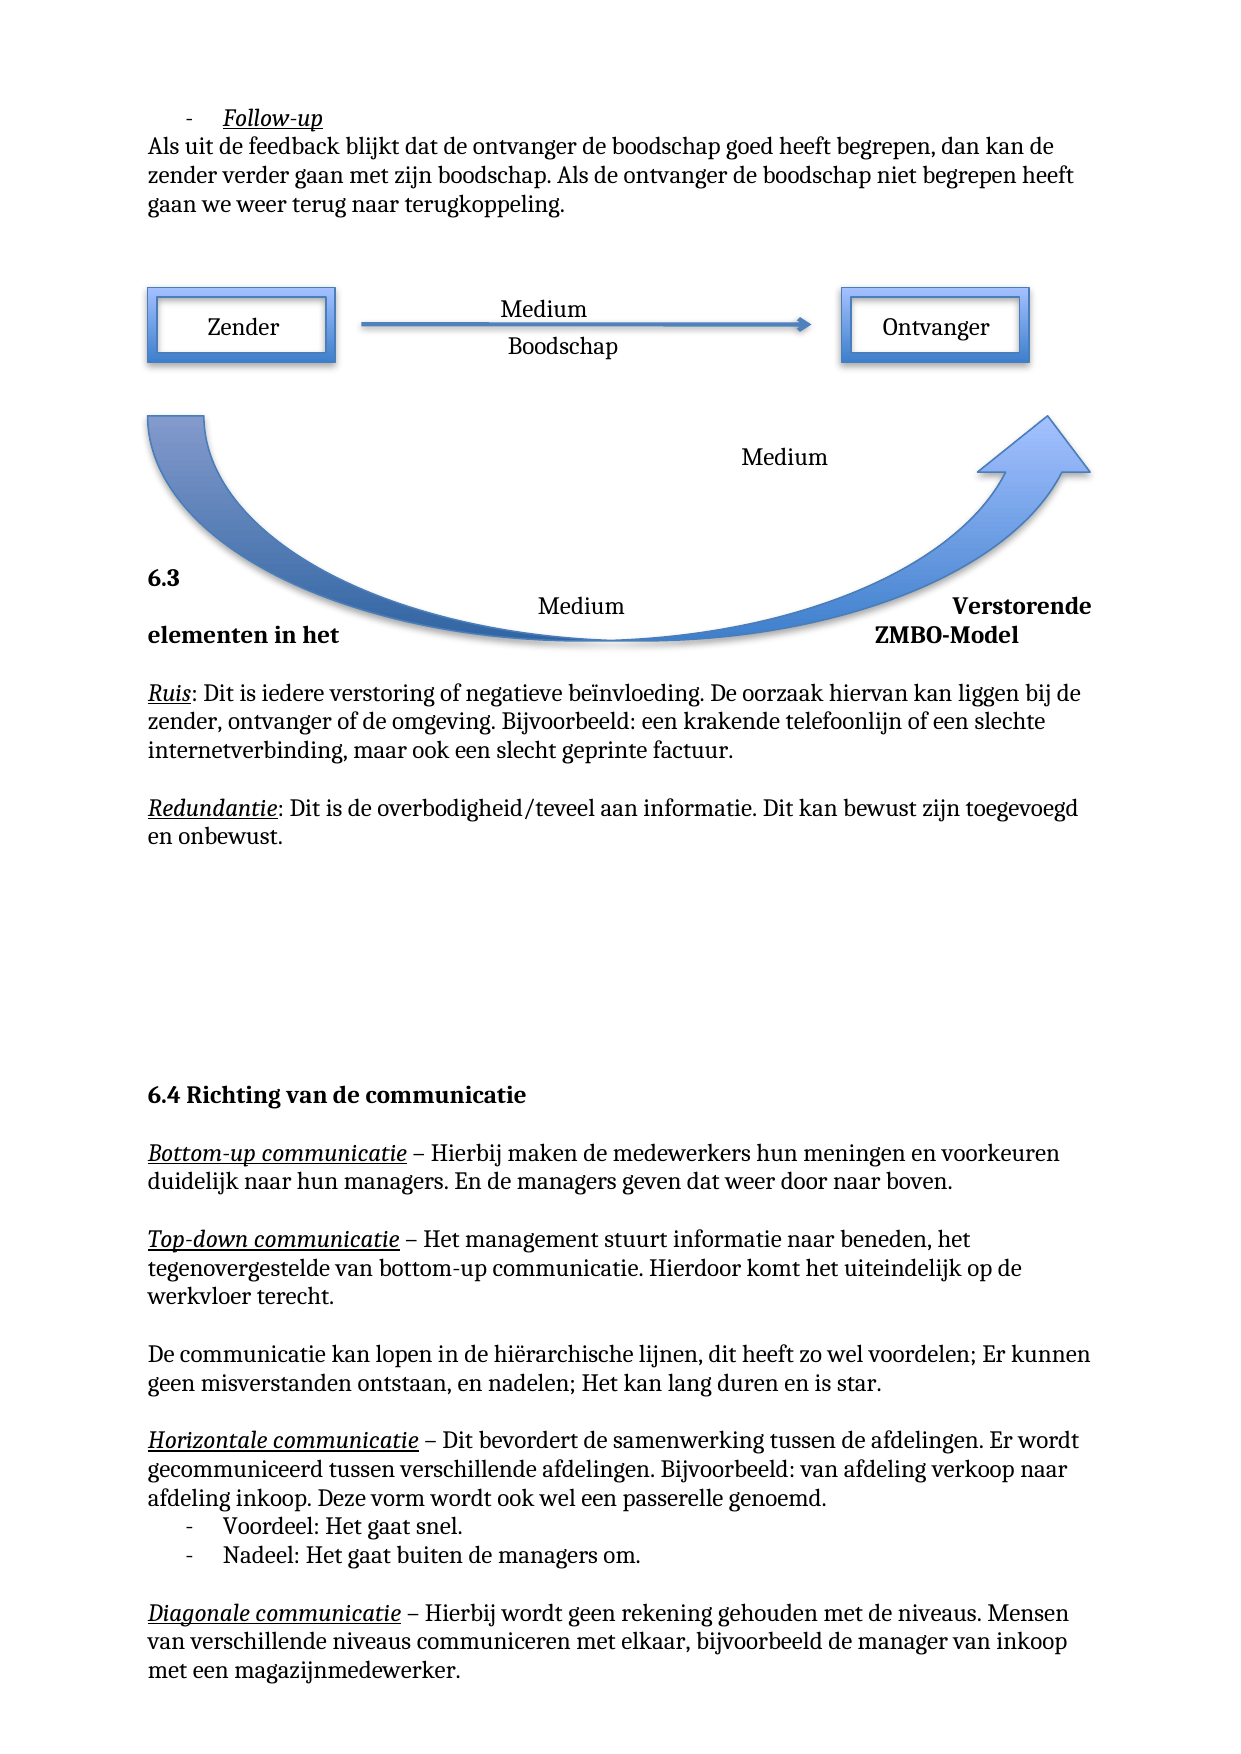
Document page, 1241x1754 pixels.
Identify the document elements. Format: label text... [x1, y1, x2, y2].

text 6.4 Richting van de communicatie [148, 1081, 1093, 1110]
text De communicatie kan lopen in de hiërarchische lijnen, dit heeft zo wel voordelen; Er kunnen geen misverstanden ontstaan, en nadelen; Het kan lang duren en is star. [148, 1340, 1093, 1397]
list Nadeel: Het gaat buiten de managers om. [185, 1541, 1093, 1570]
text Horizontale communicatie – Dit bevordert de samenwerking tussen de afdelingen. Er wordt gecommuniceerd tussen verschillende afdelingen. Bijvoorbeeld: van afdeling verkoop naar afdeling inkoop. Deze vorm wordt ook wel een passerelle genoemd. [148, 1426, 1093, 1512]
text Diagonale communicatie – Hierbij wordt geen rekening gehouden met de niveaus. Mensen van verschillende niveaus communiceren met elkaar, bijvoorbeeld de manager van inkoop met een magazijnmedewerker. [148, 1598, 1093, 1685]
list Follow-up [185, 103, 1093, 132]
list Voordeel: Het gaat snel. [185, 1512, 1093, 1541]
text Ruis: Dit is iedere verstoring of negatieve beïnvloeding. De oorzaak hiervan kan liggen bij de zender, ontvanger of de omgeving. Bijvoorbeeld: een krakende telefoonlijn of een slechte internetverbinding, maar ook een slecht geprinte factuur. [148, 678, 1093, 765]
text Redundantie: Dit is de overbodigheid/teveel aan informatie. Dit kan bewust zijn toegevoegd en onbewust. [148, 793, 1093, 851]
text Top-down communicatie – Het management stuurt informatie naar beneden, het tegenovergestelde van bottom-up communicatie. Hierdoor komt het uiteindelijk op de werkvloer terecht. [148, 1225, 1093, 1311]
text 6.3 Verstorende elementen in het ZMBO-Model [688, 563, 1093, 650]
text 6.3 Verstorende elementen in het ZMBO-Model [148, 563, 534, 650]
text Bottom-up communicatie – Hierbij maken de medewerkers hun meningen en voorkeuren duidelijk naar hun managers. En de managers geven dat weer door naar boven. [148, 1138, 1093, 1196]
text Als uit de feedback blijkt dat de ontvanger de boodschap goed heeft begrepen, dan kan de zender verder gaan met zijn boodschap. Als de ontvanger de boodschap niet begrepen heeft gaan we weer terug naar terugkoppeling. [148, 132, 1093, 218]
text 6.3 Verstorende elementen in het ZMBO-Model [315, 563, 908, 639]
